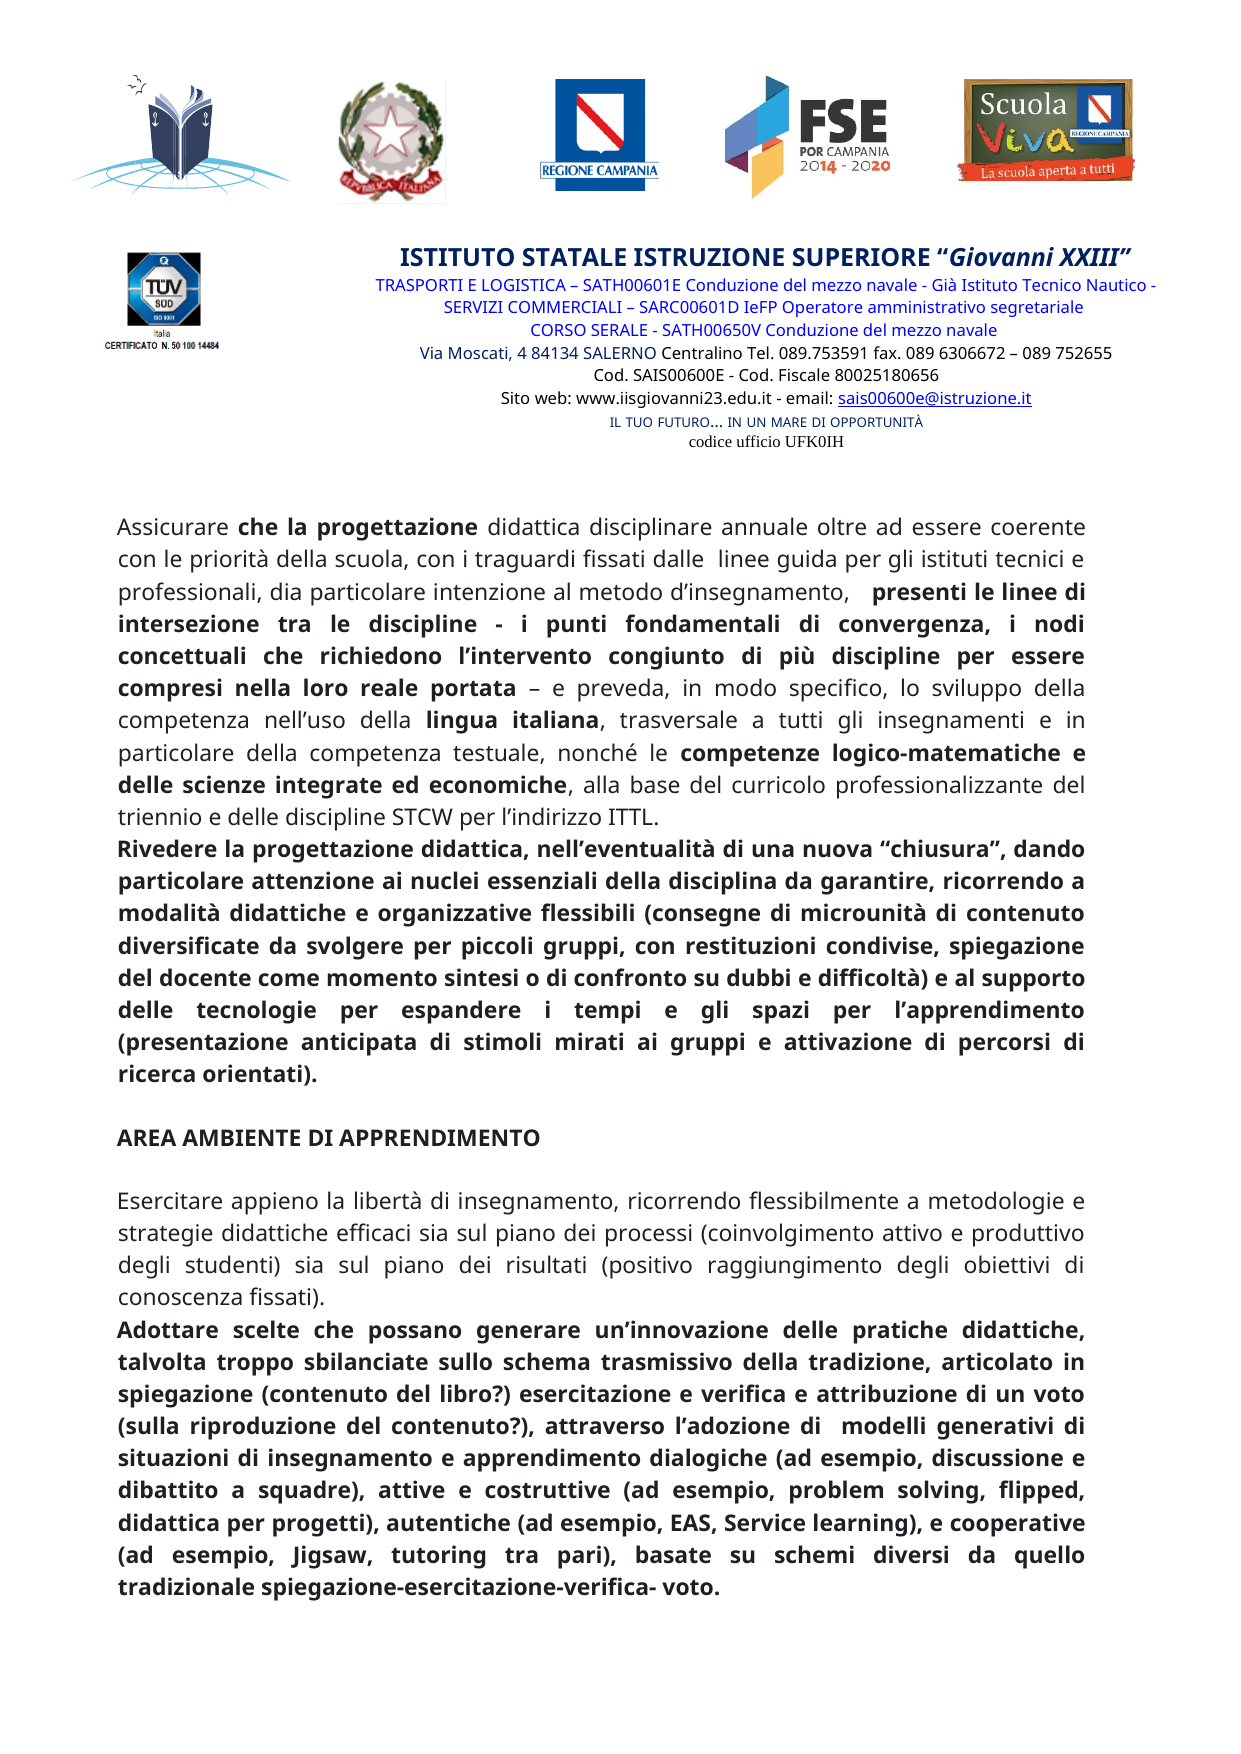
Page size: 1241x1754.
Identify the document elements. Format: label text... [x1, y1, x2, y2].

text Esercitare appieno la libertà di insegnamento, ricorrendo flessibilmente a metodologie e strategie didattiche efficaci sia sul piano dei processi (coinvolgimento attivo e produttivo degli studenti) sia sul piano dei risultati (positivo raggiungimento degli obiettivi di conoscenza fissati). [117, 1185, 1086, 1313]
text Rivedere la progettazione didattica, nell’eventualità di una nuova “chiusura”, dando particolare attenzione ai nuclei essenziali della disciplina da garantire, ricorrendo a modalità didattiche e organizzative flessibili (consegne di microunità di contenuto diversificate da svolgere per piccoli gruppi, con restituzioni condivise, spiegazione del docente come momento sintesi o di confronto su dubbi e difficoltà) e al supporto delle tecnologie per espandere i tempi e gli spazi per l’apprendimento (presentazione anticipata di stimoli mirati ai gruppi e attivazione di percorsi di ricerca orientati). [117, 833, 1086, 1089]
text AREA AMBIENTE DI APPRENDIMENTO [117, 1122, 1086, 1153]
picture [540, 76, 659, 195]
picture [90, 243, 235, 361]
text Adottare scelte che possano generare un’innovazione delle pratiche didattiche, talvolta troppo sbilanciate sullo schema trasmissivo della tradizione, articolato in spiegazione (contenuto del libro?) esercitazione e verifica e attribuzione di un voto (sulla riproduzione del contenuto?), attraverso l’adozione di modelli generativi di situazioni di insegnamento e apprendimento dialogiche (ad esempio, discussione e dibattito a squadre), attive e costruttive (ad esempio, problem solving, flipped, didattica per progetti), autentiche (ad esempio, EAS, Service learning), e cooperative (ad esempio, Jigsaw, tutoring tra pari), basate su schemi diversi da quello tradizionale spiegazione-esercitazione-verifica- voto. [117, 1313, 1086, 1602]
picture [336, 80, 447, 203]
picture [724, 74, 891, 200]
text Assicurare che la progettazione didattica disciplinare annuale oltre ad essere coerente con le priorità della scuola, con i traguardi fissati dalle linee guida per gli istituti tecnici e professionali, dia particolare intenzione al metodo d’insegnamento, presenti le linee di intersezione tra le discipline - i punti fondamentali di convergenza, i nodi concettuali che richiedono l’intervento congiunto di più discipline per essere compresi nella loro reale portata – e preveda, in modo specifico, lo sviluppo della competenza nell’uso della lingua italiana, trasversale a tutti gli insegnamenti e in particolare della competenza testuale, nonché le competenze logico-matematiche e delle scienze integrate ed economiche, alla base del curricolo professionalizzante del triennio e delle discipline STCW per l’indirizzo ITTL. [117, 511, 1086, 832]
picture [954, 79, 1136, 181]
